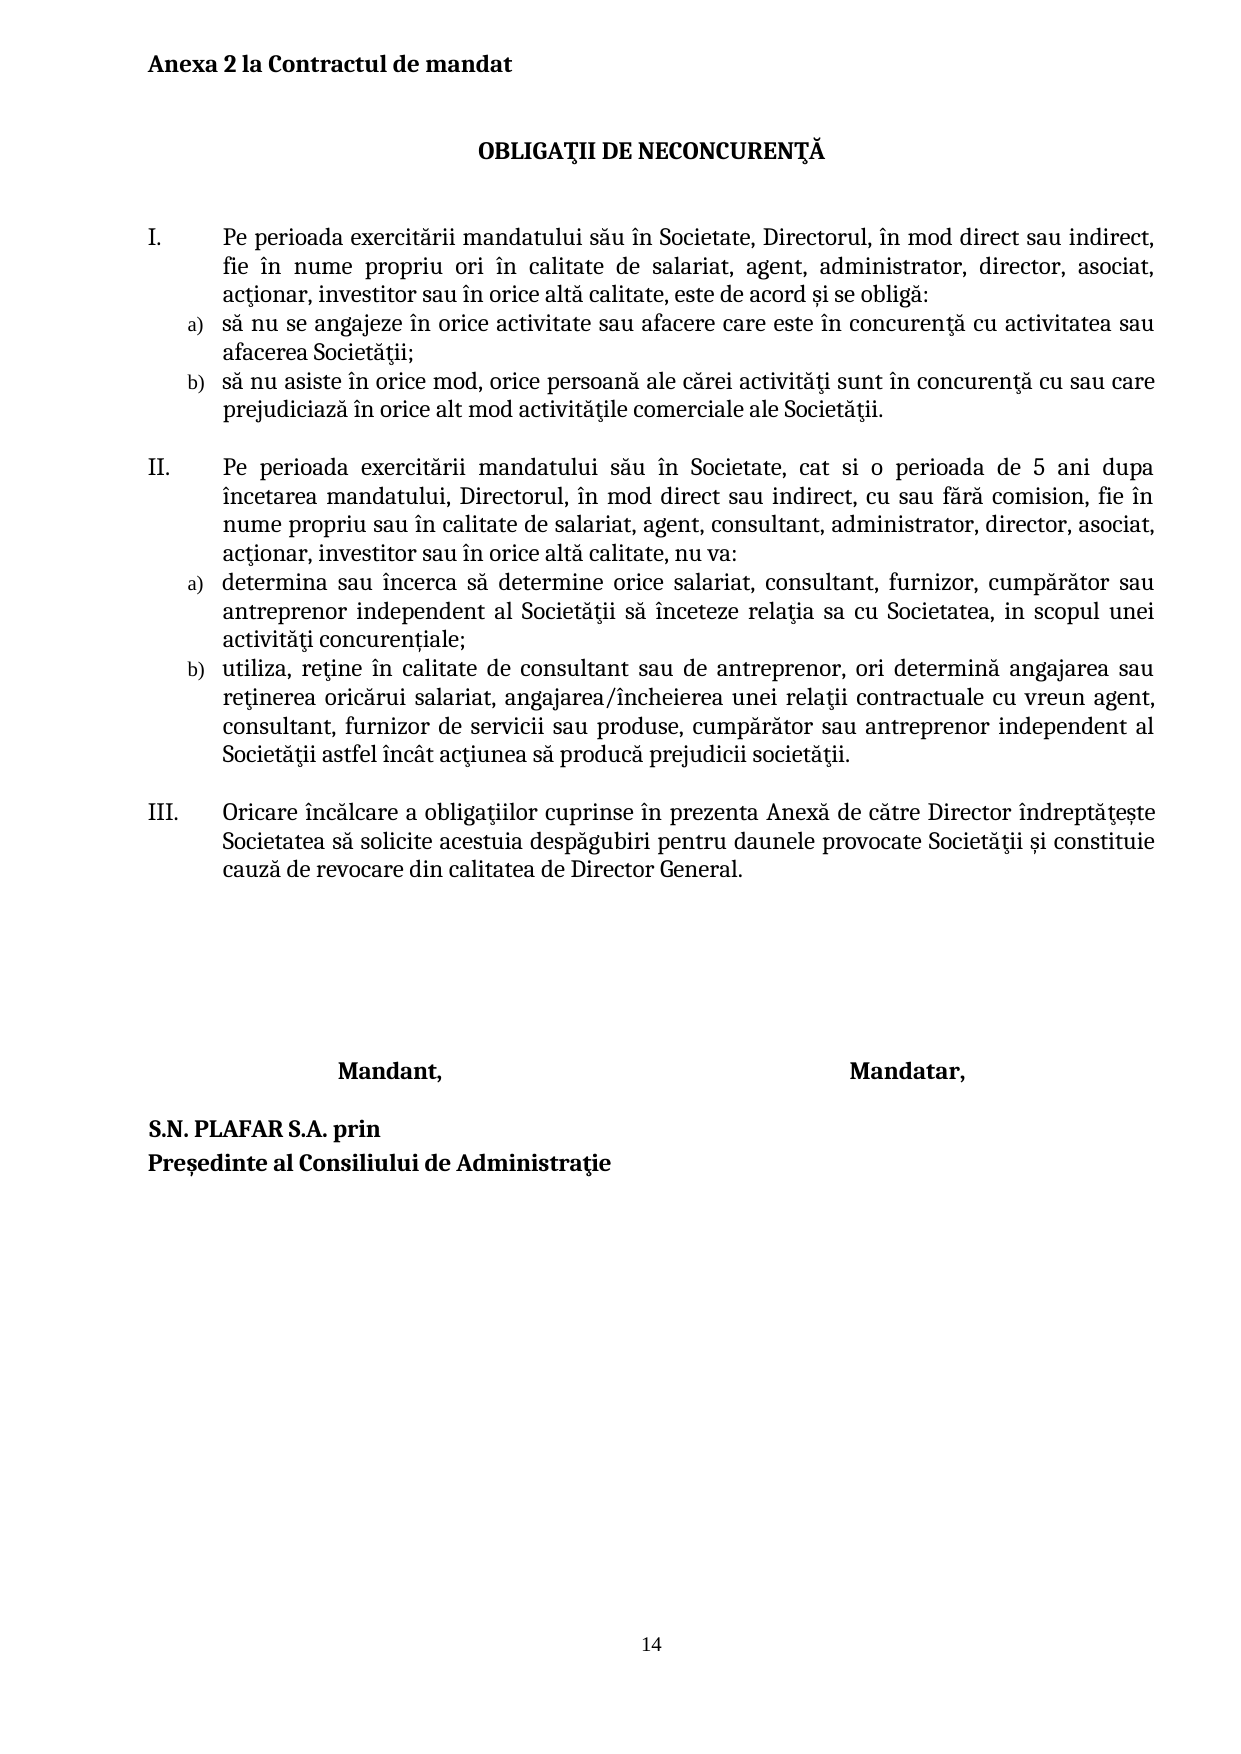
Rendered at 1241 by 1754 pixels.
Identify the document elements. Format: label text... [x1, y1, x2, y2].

list să nu asiste în orice mod, orice persoană ale cărei activităţi sunt în concurenţă cu sau care prejudiciază în orice alt mod activităţile comerciale ale Societăţii. [187, 367, 1155, 424]
text OBLIGAŢII DE NECONCURENŢĂ [148, 137, 1155, 165]
list utiliza, reţine în calitate de consultant sau de antreprenor, ori determină angajarea sau reţinerea oricărui salariat, angajarea/încheierea unei relaţii contractuale cu vreun agent, consultant, furnizor de servicii sau produse, cumpărător sau antreprenor independent al Societăţii astfel încât acţiunea să producă prejudicii societăţii. [187, 654, 1155, 769]
text Mandant, Mandatar, [148, 1033, 1155, 1091]
text Preşedinte al Consiliului de Administraţie [148, 1149, 1155, 1178]
text Anexa 2 la Contractul de mandat [148, 50, 1155, 79]
list Pe perioada exercitării mandatului său în Societate, Directorul, în mod direct sau indirect, fie în nume propriu ori în calitate de salariat, agent, administrator, director, asociat, acţionar, investitor sau în orice altă calitate, este de acord şi se obligă: [148, 223, 1155, 309]
list Pe perioada exercitării mandatului său în Societate, cat si o perioada de 5 ani dupa încetarea mandatului, Directorul, în mod direct sau indirect, cu sau fără comision, fie în nume propriu sau în calitate de salariat, agent, consultant, administrator, director, asociat, acţionar, investitor sau în orice altă calitate, nu va: [148, 453, 1155, 568]
text S.N. PLAFAR S.A. prin [149, 1091, 1155, 1149]
list Oricare încălcare a obligaţiilor cuprinse în prezenta Anexă de către Director îndreptăţeşte Societatea să solicite acestuia despăgubiri pentru daunele provocate Societăţii şi constituie cauză de revocare din calitatea de Director General. [148, 798, 1155, 884]
list să nu se angajeze în orice activitate sau afacere care este în concurenţă cu activitatea sau afacerea Societăţii; [187, 309, 1155, 367]
list determina sau încerca să determine orice salariat, consultant, furnizor, cumpărător sau antreprenor independent al Societăţii să înceteze relaţia sa cu Societatea, in scopul unei activităţi concurențiale; [187, 568, 1155, 654]
